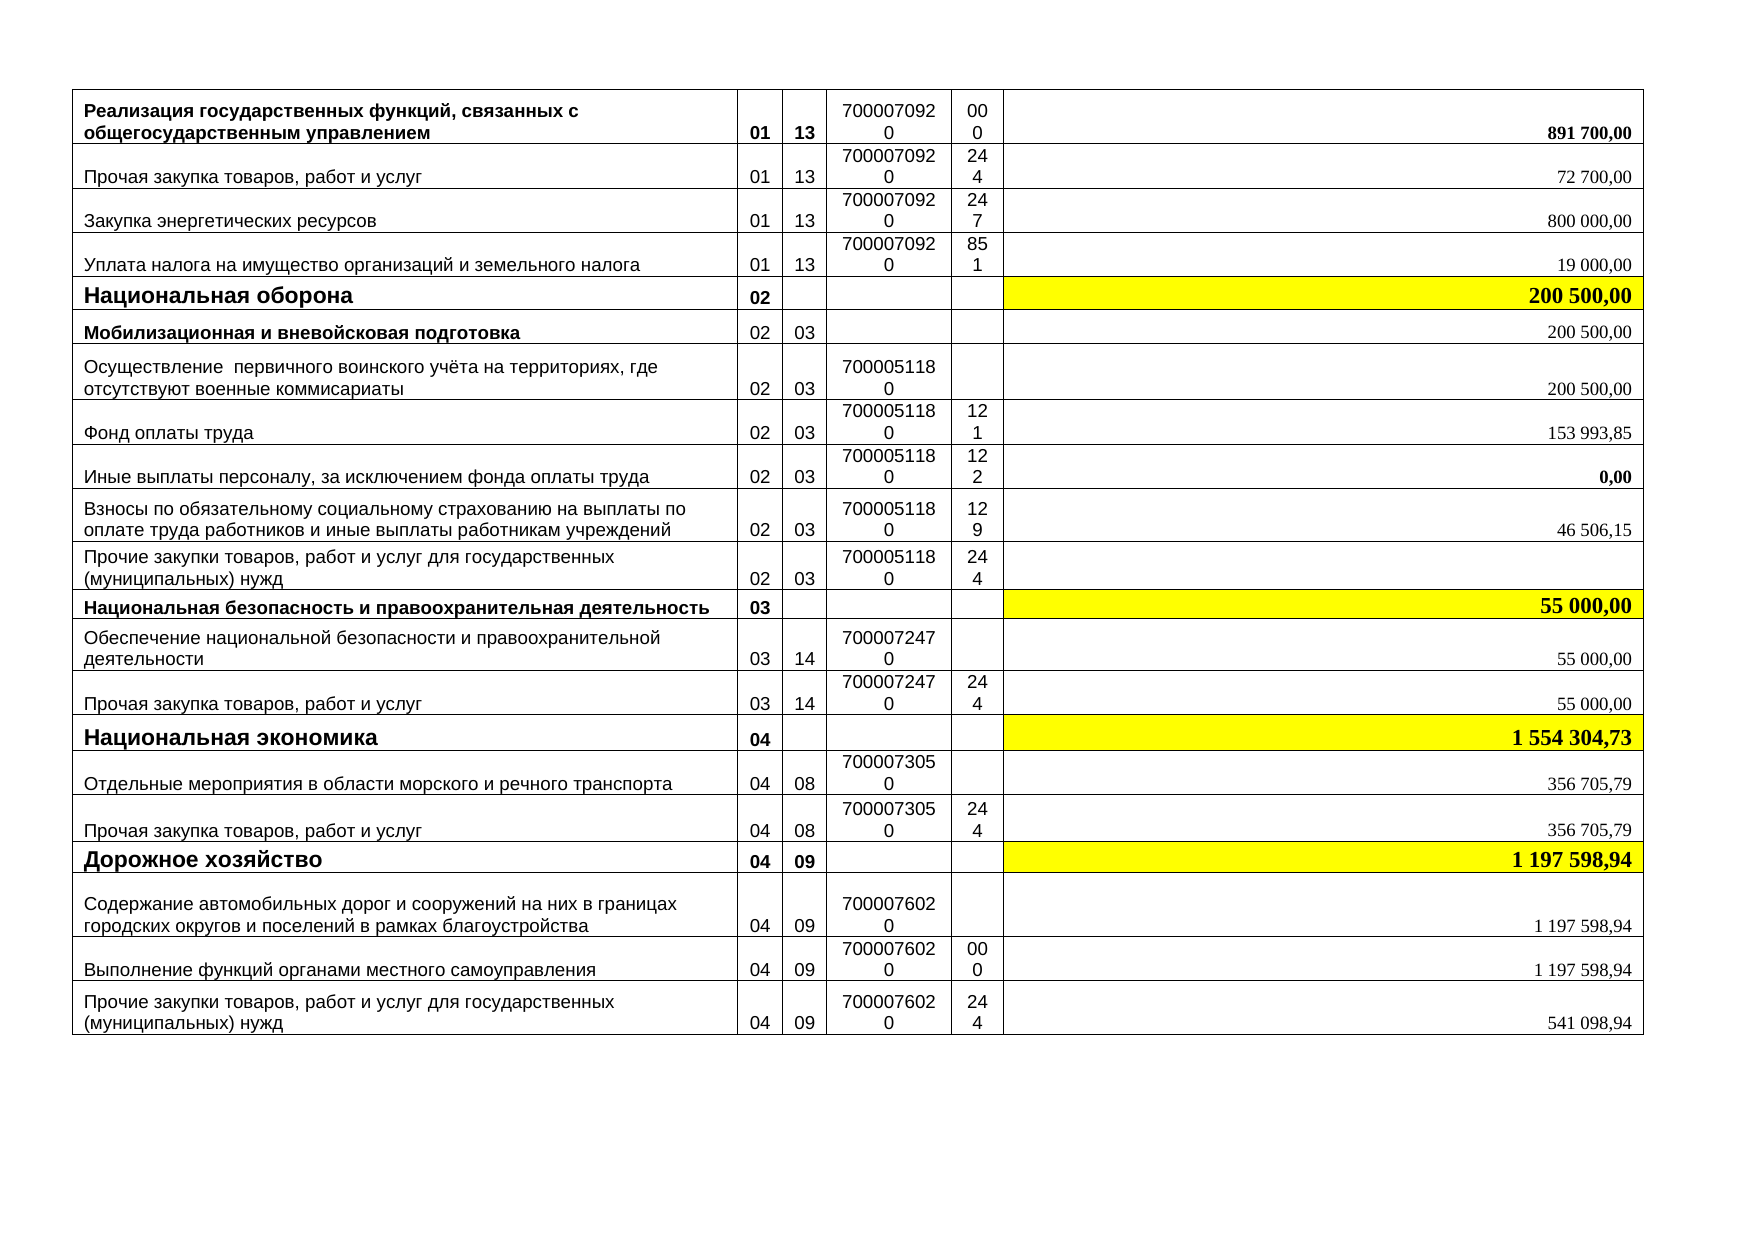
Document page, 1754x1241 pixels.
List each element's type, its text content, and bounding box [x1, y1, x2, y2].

table_cell Взносы по обязательному социальному страхованию на выплаты по оплате труда работников и иные выплаты работникам учреждений [73, 489, 737, 541]
table_cell 04 [738, 842, 782, 872]
table_cell Прочие закупки товаров, работ и услуг для государственных (муниципальных) нужд [73, 981, 737, 1033]
table_cell 541 098,94 [1004, 981, 1643, 1033]
table_cell 7000051180 [827, 542, 951, 589]
table_cell 02 [738, 445, 782, 488]
table_cell 02 [738, 542, 782, 589]
table_cell Содержание автомобильных дорог и сооружений на них в границах городских округов и поселений в рамках благоустройства [73, 873, 737, 936]
table_cell Дорожное хозяйство [73, 842, 737, 872]
table_cell 04 [738, 715, 782, 750]
table_cell 121 [952, 400, 1003, 443]
table_cell Национальная оборона [73, 277, 737, 309]
table_cell [827, 842, 951, 872]
table_cell [952, 344, 1003, 399]
table_cell Прочая закупка товаров, работ и услуг [73, 795, 737, 841]
table_cell 1 197 598,94 [1004, 937, 1643, 980]
table_cell 244 [952, 144, 1003, 187]
table_cell 247 [952, 189, 1003, 232]
table_cell 129 [952, 489, 1003, 541]
table_cell 200 500,00 [1004, 344, 1643, 399]
table_cell 03 [738, 590, 782, 618]
table_cell Иные выплаты персоналу, за исключением фонда оплаты труда [73, 445, 737, 488]
table_cell 200 500,00 [1004, 310, 1643, 343]
table_cell 02 [738, 310, 782, 343]
table_cell 04 [738, 873, 782, 936]
table_cell 04 [738, 795, 782, 841]
table_cell Прочая закупка товаров, работ и услуг [73, 144, 737, 187]
table_cell [952, 310, 1003, 343]
table_cell 7000051180 [827, 400, 951, 443]
table_cell 09 [783, 873, 826, 936]
table_cell 04 [738, 981, 782, 1033]
table_cell 13 [783, 90, 826, 143]
table_cell 7000051180 [827, 445, 951, 488]
table_cell 02 [738, 277, 782, 309]
table_cell 122 [952, 445, 1003, 488]
table_cell 7000072470 [827, 671, 951, 714]
table_cell 356 705,79 [1004, 795, 1643, 841]
table_cell 14 [783, 619, 826, 670]
table_cell Обеспечение национальной безопасности и правоохранительной деятельности [73, 619, 737, 670]
table_cell 1 554 304,73 [1004, 715, 1643, 750]
table_cell Закупка энергетических ресурсов [73, 189, 737, 232]
table_cell Фонд оплаты труда [73, 400, 737, 443]
table_cell 000 [952, 937, 1003, 980]
table_cell Отдельные мероприятия в области морского и речного транспорта [73, 751, 737, 794]
table_cell 03 [783, 542, 826, 589]
table_cell 1 197 598,94 [1004, 873, 1643, 936]
table_cell 851 [952, 233, 1003, 276]
table_cell 03 [738, 671, 782, 714]
table_cell Национальная экономика [73, 715, 737, 750]
table_cell [783, 590, 826, 618]
table_cell 7000072470 [827, 619, 951, 670]
table_cell 7000070920 [827, 189, 951, 232]
table_cell 03 [738, 619, 782, 670]
table_cell Национальная безопасность и правоохранительная деятельность [73, 590, 737, 618]
table_cell 244 [952, 542, 1003, 589]
table_cell 13 [783, 233, 826, 276]
table_cell Мобилизационная и вневойсковая подготовка [73, 310, 737, 343]
table_cell 244 [952, 671, 1003, 714]
table_cell 200 500,00 [1004, 277, 1643, 309]
table_cell 891 700,00 [1004, 90, 1643, 143]
table_cell Выполнение функций органами местного самоуправления [73, 937, 737, 980]
table_cell 244 [952, 795, 1003, 841]
table_cell [952, 590, 1003, 618]
table_cell 03 [783, 445, 826, 488]
table_cell 55 000,00 [1004, 619, 1643, 670]
table_cell 01 [738, 144, 782, 187]
table_cell 7000076020 [827, 981, 951, 1033]
table_cell 7000076020 [827, 937, 951, 980]
table_cell 03 [783, 400, 826, 443]
table_cell 7000051180 [827, 344, 951, 399]
table_cell [952, 873, 1003, 936]
table_cell [783, 715, 826, 750]
table_cell 7000051180 [827, 489, 951, 541]
table_cell Реализация государственных функций, связанных с общегосударственным управлением [73, 90, 737, 143]
table_cell 000 [952, 90, 1003, 143]
table_cell 55 000,00 [1004, 671, 1643, 714]
table_cell [952, 277, 1003, 309]
table_cell 153 993,85 [1004, 400, 1643, 443]
table_cell 04 [738, 937, 782, 980]
table_cell [952, 715, 1003, 750]
table_cell 7000070920 [827, 90, 951, 143]
table_cell [1004, 542, 1643, 589]
table_cell 03 [783, 344, 826, 399]
table_cell 09 [783, 937, 826, 980]
table_cell 19 000,00 [1004, 233, 1643, 276]
table_cell 01 [738, 233, 782, 276]
table_cell 09 [783, 842, 826, 872]
table_cell 7000076020 [827, 873, 951, 936]
table_cell 46 506,15 [1004, 489, 1643, 541]
table_cell 1 197 598,94 [1004, 842, 1643, 872]
table_cell 7000073050 [827, 795, 951, 841]
table_cell Прочая закупка товаров, работ и услуг [73, 671, 737, 714]
table_cell 01 [738, 189, 782, 232]
table_cell 14 [783, 671, 826, 714]
table_cell 356 705,79 [1004, 751, 1643, 794]
table_cell 244 [952, 981, 1003, 1033]
table_cell 13 [783, 189, 826, 232]
table_cell 7000073050 [827, 751, 951, 794]
table_cell 08 [783, 751, 826, 794]
table_cell [827, 277, 951, 309]
table_cell 13 [783, 144, 826, 187]
table_cell 02 [738, 489, 782, 541]
table_cell Прочие закупки товаров, работ и услуг для государственных (муниципальных) нужд [73, 542, 737, 589]
table_cell 7000070920 [827, 233, 951, 276]
table_cell 55 000,00 [1004, 590, 1643, 618]
table_cell 800 000,00 [1004, 189, 1643, 232]
table_cell Уплата налога на имущество организаций и земельного налога [73, 233, 737, 276]
table_cell 08 [783, 795, 826, 841]
table_cell 7000070920 [827, 144, 951, 187]
table_cell 03 [783, 310, 826, 343]
table_cell [952, 619, 1003, 670]
table_cell [827, 310, 951, 343]
table_cell 09 [783, 981, 826, 1033]
table_cell [952, 751, 1003, 794]
table_cell [952, 842, 1003, 872]
table_cell 04 [738, 751, 782, 794]
table_cell 0,00 [1004, 445, 1643, 488]
table_cell 01 [738, 90, 782, 143]
table_cell 02 [738, 344, 782, 399]
table_cell 72 700,00 [1004, 144, 1643, 187]
table_cell Осуществление первичного воинского учёта на территориях, где отсутствуют военные коммисариаты [73, 344, 737, 399]
table_cell 03 [783, 489, 826, 541]
table_cell [827, 715, 951, 750]
table_cell [783, 277, 826, 309]
table_cell [827, 590, 951, 618]
table_cell 02 [738, 400, 782, 443]
